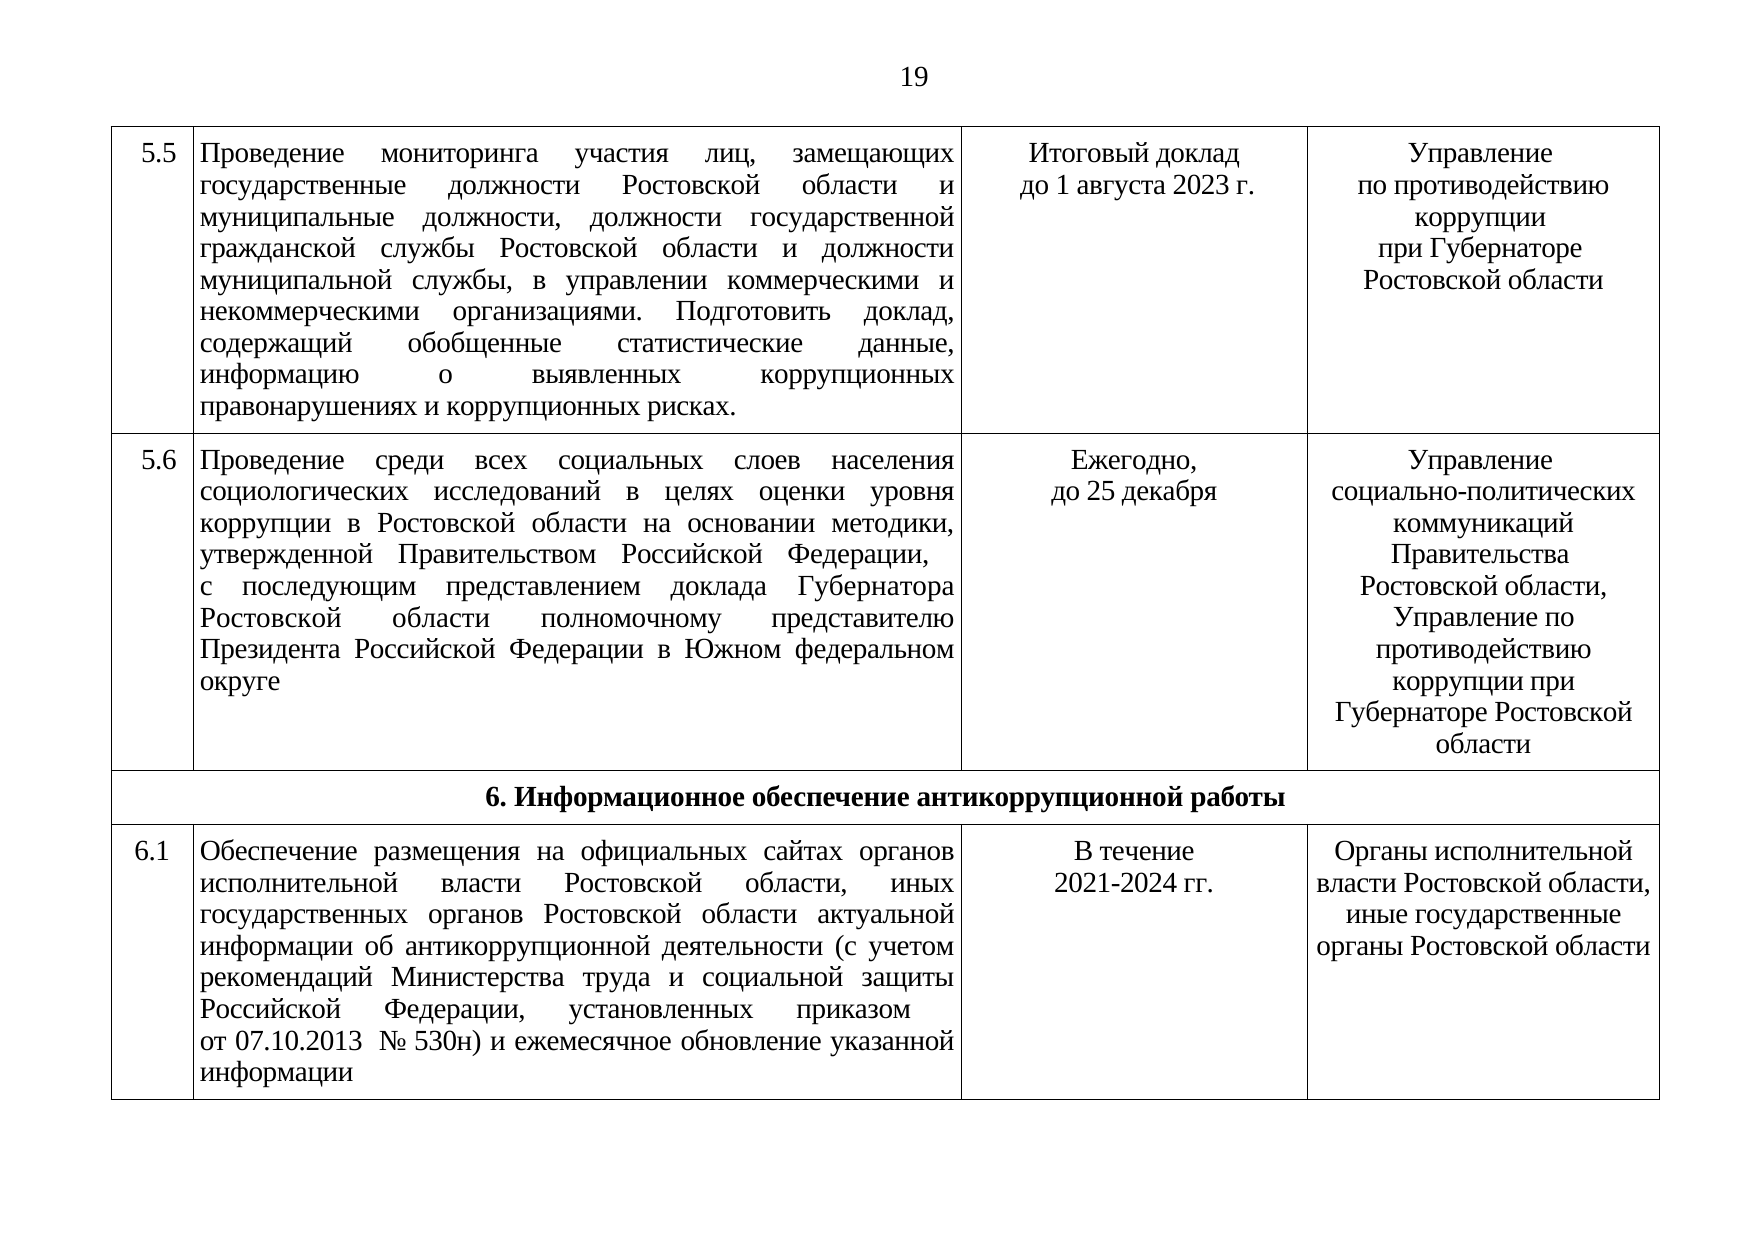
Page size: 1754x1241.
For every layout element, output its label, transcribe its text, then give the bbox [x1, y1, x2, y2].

table_cell Управление по противодействию коррупции при Губернаторе Ростовской области [1308, 127, 1659, 432]
table_cell 6.1 [112, 825, 193, 1098]
table_cell Проведение среди всех социальных слоев населения социологических исследований в целях оценки уровня коррупции в Ростовской области на основании методики, утвержденной Правительством Российской Федерации, с последующим представлением доклада Губернатора Ростовской области полномочному представителю Президента Российской Федерации в Южном федеральном округе [194, 434, 961, 770]
table_cell Управление социально-политических коммуникаций Правительства Ростовской области, Управление по противодействию коррупции при Губернаторе Ростовской области [1308, 434, 1659, 770]
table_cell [962, 825, 1307, 1098]
table_cell [112, 127, 193, 432]
table_cell [112, 434, 193, 770]
table_cell Обеспечение размещения на официальных сайтах органов исполнительной власти Ростовской области, иных государственных органов Ростовской области актуальной информации об антикоррупционной деятельности (с учетом рекомендаций Министерства труда и социальной защиты Российской Федерации, установленных приказом от 07.10.2013 № 530н) и ежемесячное обновление указанной информации [194, 825, 961, 1098]
table_cell Ежегодно, до 25 декабря [962, 434, 1307, 770]
table_cell Итоговый доклад до 1 августа 2023 г. [962, 127, 1307, 432]
table_cell 6. Информационное обеспечение антикоррупционной работы [112, 771, 1659, 824]
table_cell Органы исполнительной власти Ростовской области, иные государственные органы Ростовской области [1308, 825, 1659, 1098]
table_cell Проведение мониторинга участия лиц, замещающих государственные должности Ростовской области и муниципальные должности, должности государственной гражданской службы Ростовской области и должности муниципальной службы, в управлении коммерческими и некоммерческими организациями. Подготовить доклад, содержащий обобщенные статистические данные, информацию о выявленных коррупционных правонарушениях и коррупционных рисках. [194, 127, 961, 432]
